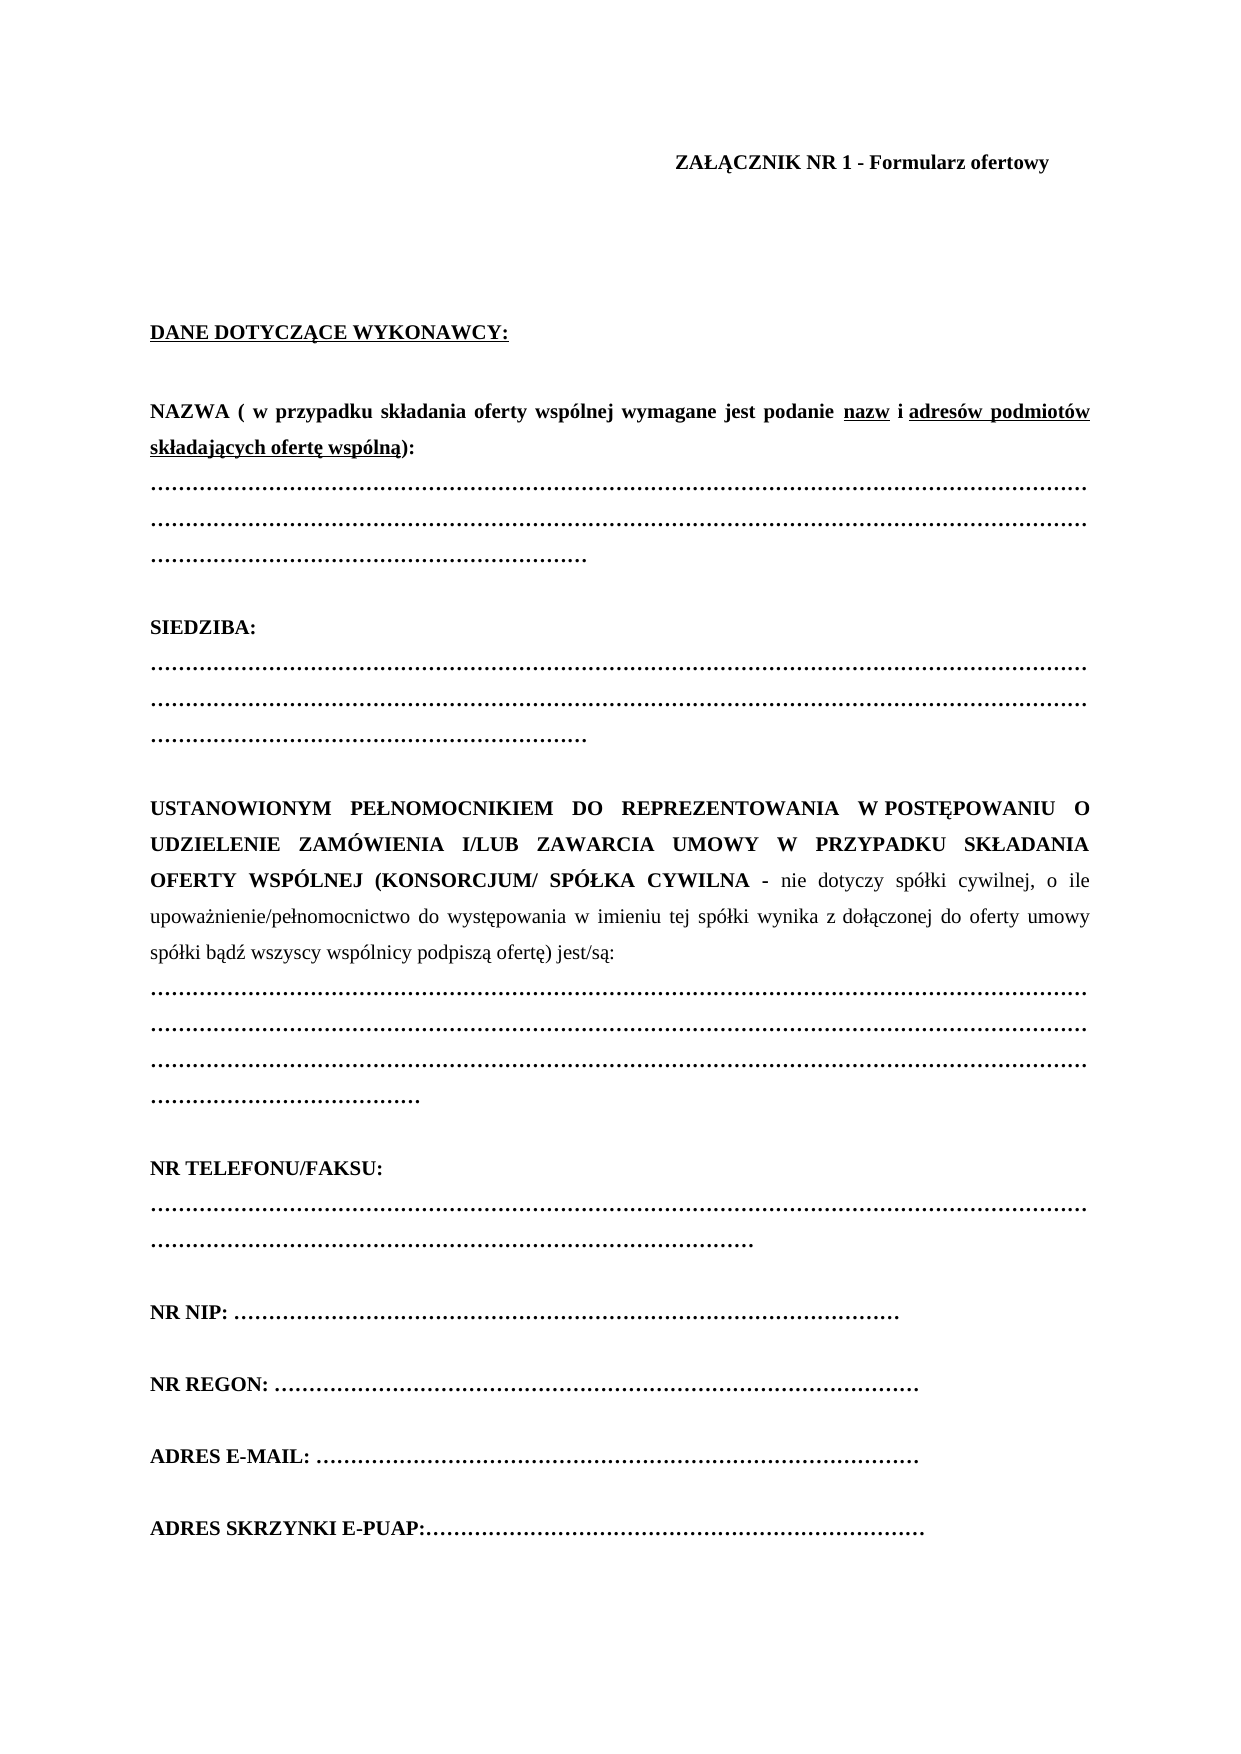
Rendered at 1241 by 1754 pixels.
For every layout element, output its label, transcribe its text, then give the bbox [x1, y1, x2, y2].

text …………………………………………………………………………………………………………………………………………………………………………………………………… [150, 1192, 1090, 1252]
text NR NIP: …………………………………………………………………………………… [150, 1300, 1090, 1324]
text DANE DOTYCZĄCE WYKONAWCY: [150, 320, 1090, 344]
text ZAŁĄCZNIK NR 1 - Formularz ofertowy [675, 150, 1090, 174]
text ………………………………………………………………………………………………………………………………………………………………………………………………………………………………………………………………………………………………………………………………………………………………………………………………………… [150, 976, 1090, 1108]
text SIEDZIBA: [150, 615, 1090, 639]
text ……………………………………………………………………………………………………………………………………………………………………………………………………………………………………………………………………………………………………… [150, 651, 1090, 747]
text ADRES SKRZYNKI E-PUAP:……………………………………………………………… [150, 1516, 1090, 1540]
text ……………………………………………………………………………………………………………………………………………………………………………………………………………………………………………………………………………………………………… [150, 471, 1090, 567]
text USTANOWIONYM PEŁNOMOCNIKIEM DO REPREZENTOWANIA W POSTĘPOWANIU O UDZIELENIE ZAMÓWIENIA I/LUB ZAWARCIA UMOWY W PRZYPADKU SKŁADANIA OFERTY WSPÓLNEJ (KONSORCJUM/ SPÓŁKA CYWILNA - nie dotyczy spółki cywilnej, o ile upoważnienie/pełnomocnictwo do występowania w imieniu tej spółki wynika z dołączonej do oferty umowy spółki bądź wszyscy wspólnicy podpiszą ofertę) jest/są: [150, 795, 1090, 964]
text NAZWA ( w przypadku składania oferty wspólnej wymagane jest podanie nazw i adresów podmiotów składających ofertę wspólną): [150, 399, 1090, 459]
text ADRES E-MAIL: …………………………………………………………………………… [150, 1444, 1090, 1468]
text NR REGON: ………………………………………………………………………………… [150, 1372, 1090, 1396]
text NR TELEFONU/FAKSU: [150, 1156, 1090, 1180]
